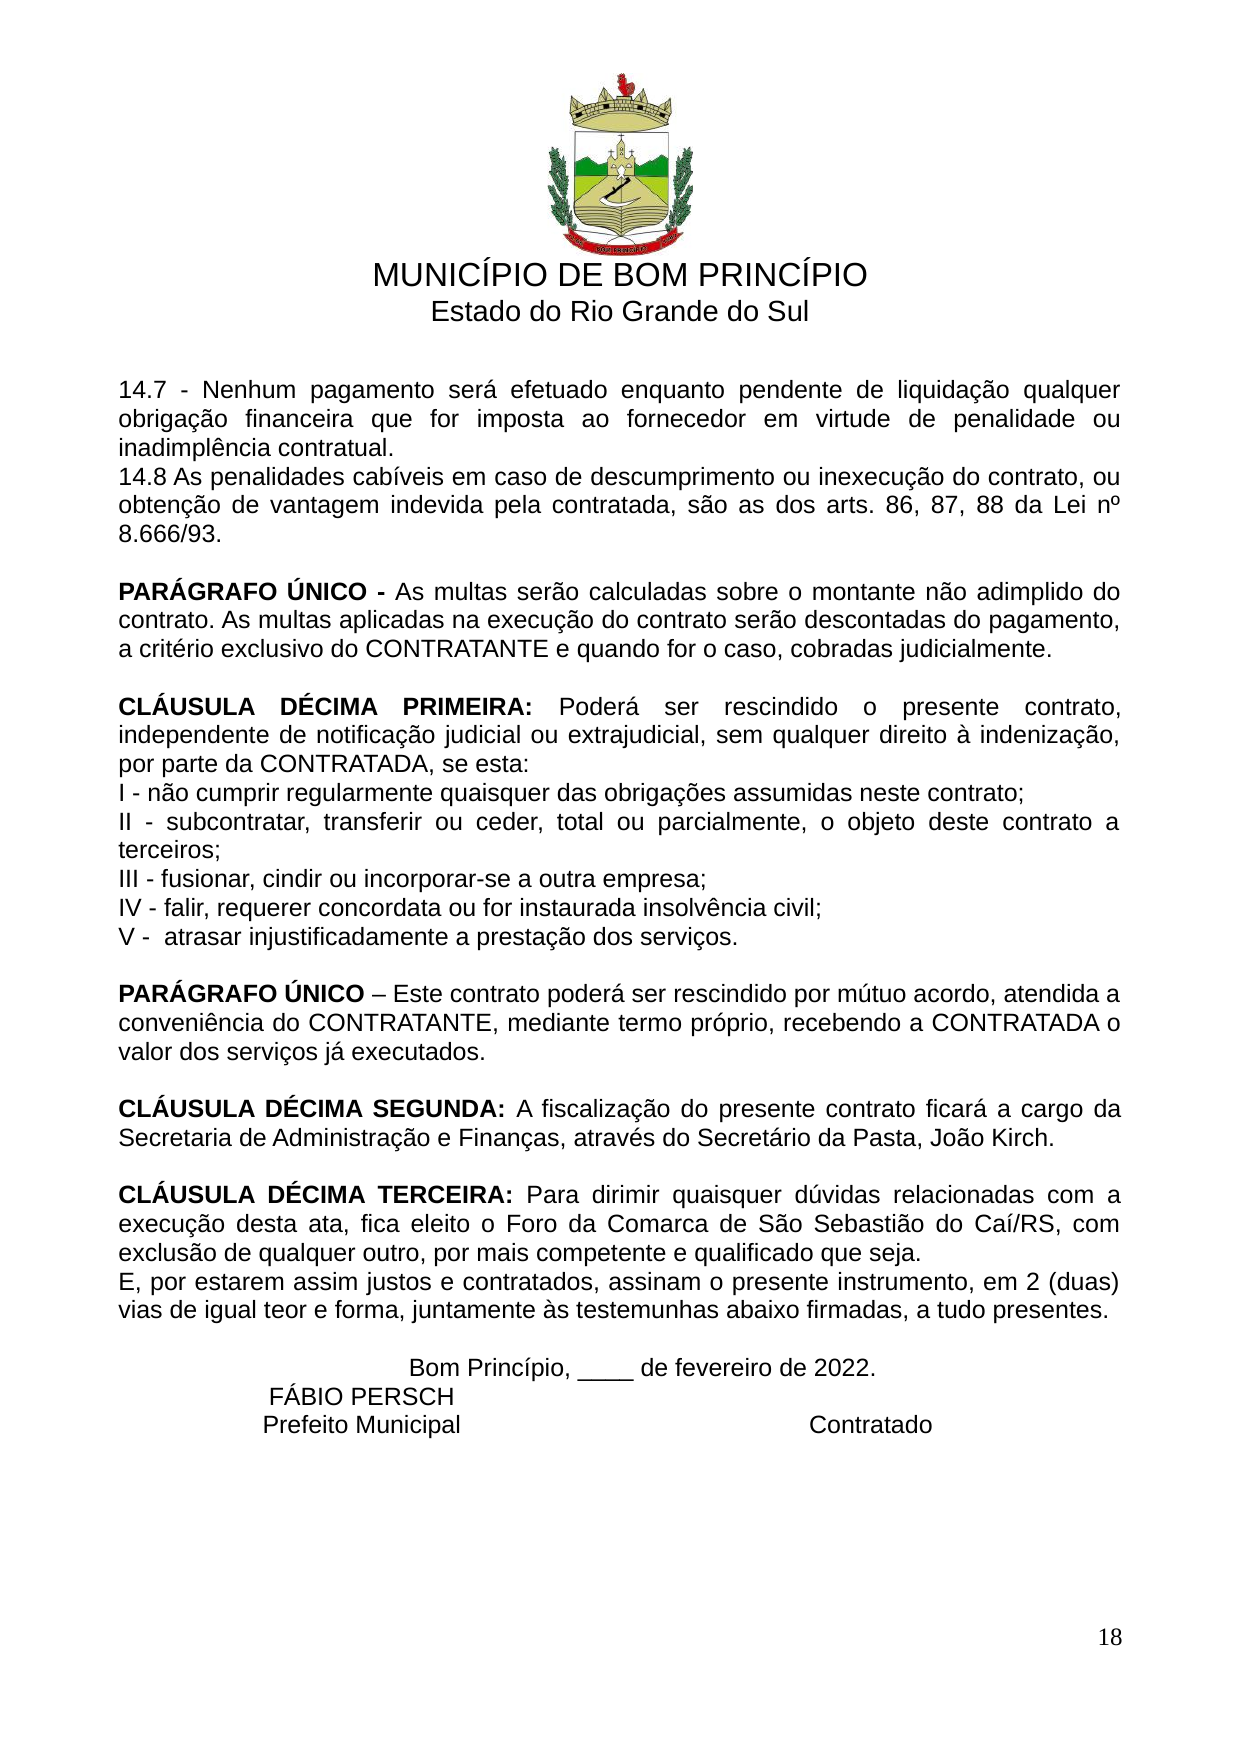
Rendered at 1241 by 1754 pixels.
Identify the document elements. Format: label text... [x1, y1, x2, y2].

text PARÁGRAFO ÚNICO – Este contrato poderá ser rescindido por mútuo acordo, atendida a conveniência do CONTRATANTE, mediante termo próprio, recebendo a CONTRATADA o valor dos serviços já executados. [118, 979, 1122, 1065]
list I - não cumprir regularmente quaisquer das obrigações assumidas neste contrato; [118, 778, 1122, 806]
text CLÁUSULA DÉCIMA SEGUNDA: A fiscalização do presente contrato ficará a cargo da Secretaria de Administração e Finanças, através do Secretário da Pasta, João Kirch. [118, 1094, 1122, 1151]
list IV - falir, requerer concordata ou for instaurada insolvência civil; [118, 893, 1122, 921]
list III - fusionar, cindir ou incorporar-se a outra empresa; [118, 864, 1122, 893]
text CLÁUSULA DÉCIMA PRIMEIRA: Poderá ser rescindido o presente contrato, independente de notificação judicial ou extrajudicial, sem qualquer direito à indenização, por parte da CONTRATADA, se esta: [118, 691, 1122, 778]
table_header Contratado [616, 1381, 1125, 1611]
text 14.7 - Nenhum pagamento será efetuado enquanto pendente de liquidação qualquer obrigação financeira que for imposta ao fornecedor em virtude de penalidade ou inadimplência contratual. [118, 375, 1122, 461]
text CLÁUSULA DÉCIMA TERCEIRA: Para dirimir quaisquer dúvidas relacionadas com a execução desta ata, fica eleito o Foro da Comarca de São Sebastião do Caí/RS, com exclusão de qualquer outro, por mais competente e qualificado que seja. [118, 1180, 1122, 1266]
table_header FÁBIO PERSCH Prefeito Municipal [107, 1381, 616, 1611]
text E, por estarem assim justos e contratados, assinam o presente instrumento, em 2 (duas) vias de igual teor e forma, juntamente às testemunhas abaixo firmadas, a tudo presentes. [118, 1266, 1122, 1324]
list Bom Princípio, ____ de fevereiro de 2022. [118, 1353, 1122, 1381]
text 14.8 As penalidades cabíveis em caso de descumprimento ou inexecução do contrato, ou obtenção de vantagem indevida pela contratada, são as dos arts. 86, 87, 88 da Lei nº 8.666/93. [118, 461, 1122, 548]
text PARÁGRAFO ÚNICO - As multas serão calculadas sobre o montante não adimplido do contrato. As multas aplicadas na execução do contrato serão descontadas do pagamento, a critério exclusivo do CONTRATANTE e quando for o caso, cobradas judicialmente. [118, 576, 1122, 663]
list V - atrasar injustificadamente a prestação dos serviços. [118, 921, 1122, 950]
picture [547, 73, 693, 256]
text II - subcontratar, transferir ou ceder, total ou parcialmente, o objeto deste contrato a terceiros; [118, 806, 1122, 864]
